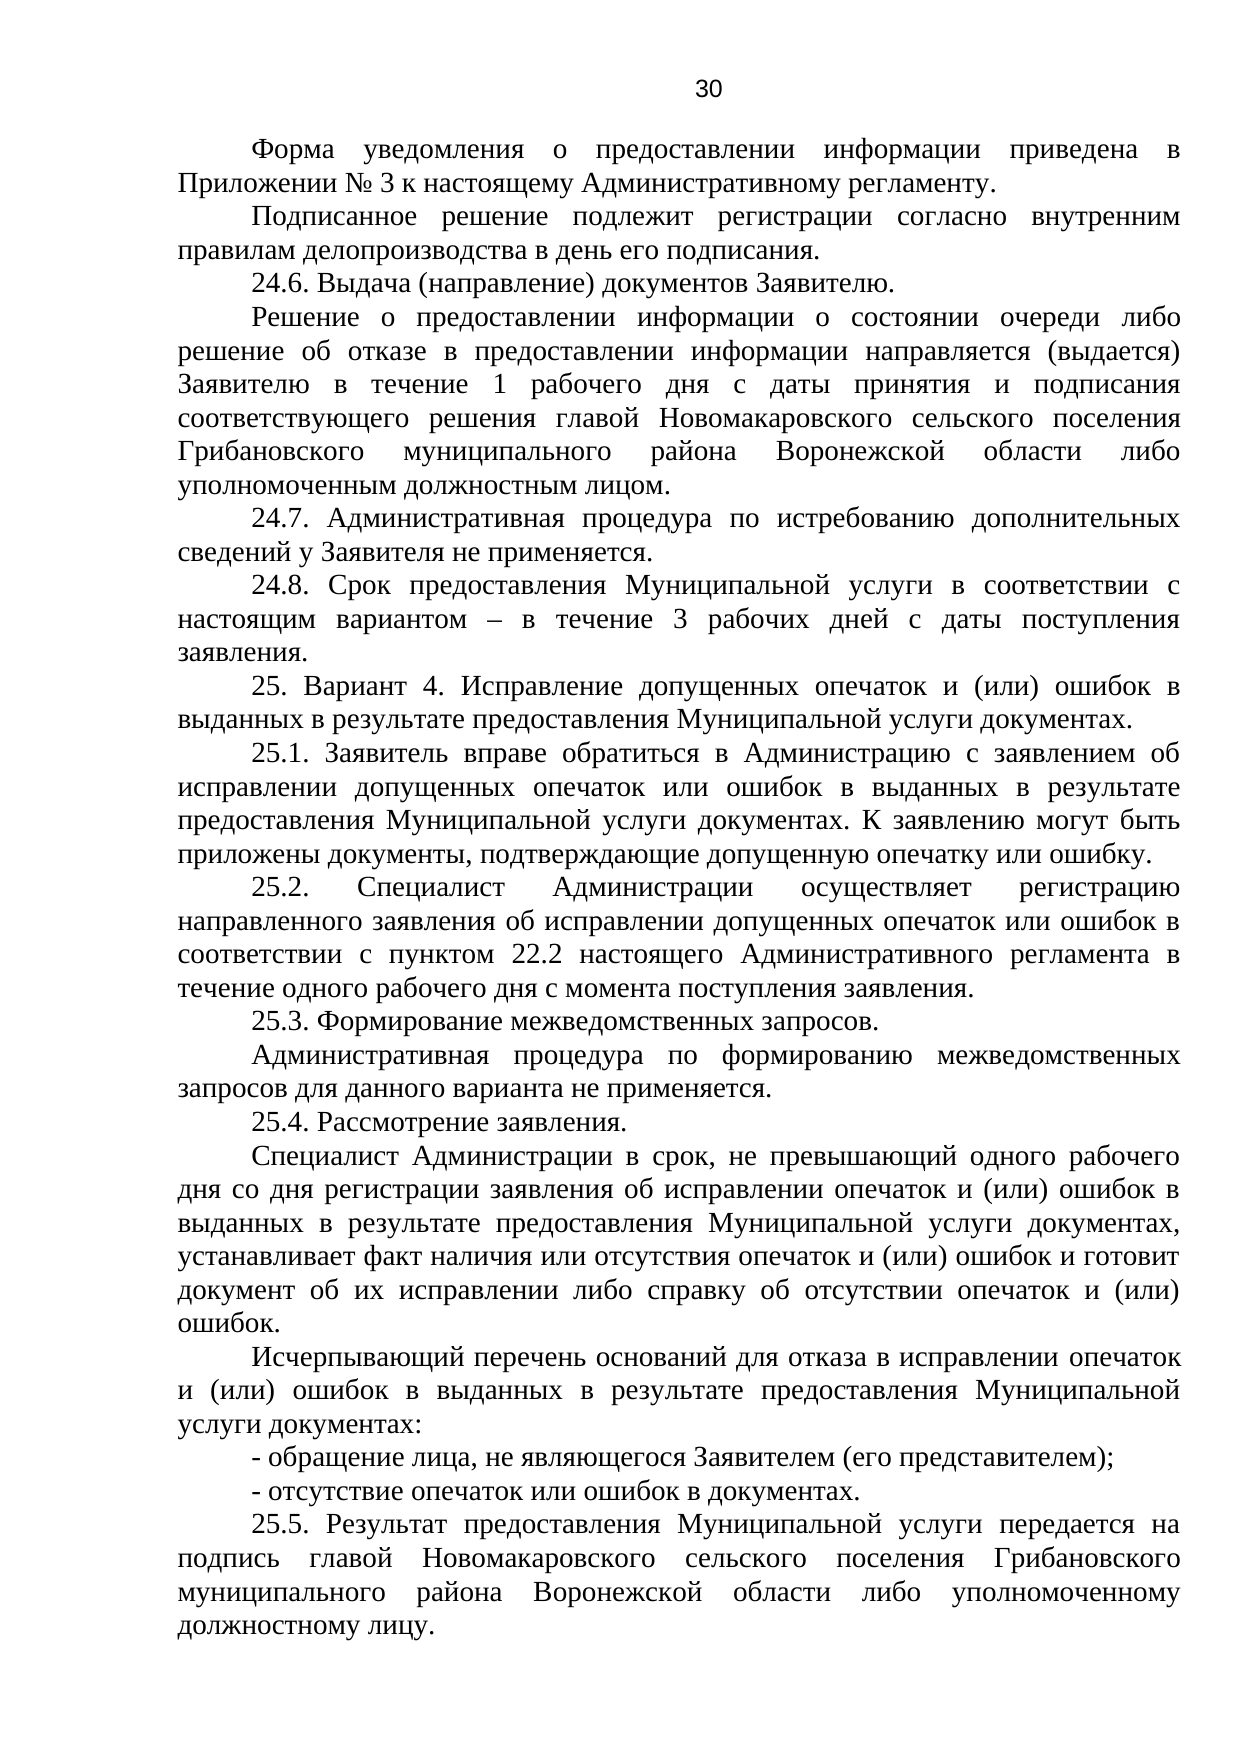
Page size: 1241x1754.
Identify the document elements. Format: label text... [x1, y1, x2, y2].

text Форма уведомления о предоставлении информации приведена в Приложении № 3 к настоящему Административному регламенту. [177, 131, 1181, 198]
text 25.5. Результат предоставления Муниципальной услуги передается на подпись главой Новомакаровского сельского поселения Грибановского муниципального района Воронежской области либо уполномоченному должностному лицу. [177, 1507, 1181, 1641]
text 25.2. Специалист Администрации осуществляет регистрацию направленного заявления об исправлении допущенных опечаток или ошибок в соответствии с пунктом 22.2 настоящего Административного регламента в течение одного рабочего дня с момента поступления заявления. [177, 869, 1181, 1003]
text 25.1. Заявитель вправе обратиться в Администрацию с заявлением об исправлении допущенных опечаток или ошибок в выданных в результате предоставления Муниципальной услуги документах. К заявлению могут быть приложены документы, подтверждающие допущенную опечатку или ошибку. [177, 735, 1181, 869]
text 25.3. Формирование межведомственных запросов. [177, 1003, 1181, 1037]
text 25.4. Рассмотрение заявления. [177, 1104, 1181, 1138]
text Подписанное решение подлежит регистрации согласно внутренним правилам делопроизводства в день его подписания. [177, 198, 1181, 266]
text 24.8. Срок предоставления Муниципальной услуги в соответствии с настоящим вариантом – в течение 3 рабочих дней с даты поступления заявления. [177, 567, 1181, 668]
text Административная процедура по формированию межведомственных запросов для данного варианта не применяется. [177, 1037, 1181, 1104]
text - обращение лица, не являющегося Заявителем (его представителем); [177, 1439, 1181, 1473]
text 24.6. Выдача (направление) документов Заявителю. [177, 266, 1181, 299]
text Специалист Администрации в срок, не превышающий одного рабочего дня со дня регистрации заявления об исправлении опечаток и (или) ошибок в выданных в результате предоставления Муниципальной услуги документах, устанавливает факт наличия или отсутствия опечаток и (или) ошибок и готовит документ об их исправлении либо справку об отсутствии опечаток и (или) ошибок. [177, 1138, 1181, 1339]
text Решение о предоставлении информации о состоянии очереди либо решение об отказе в предоставлении информации направляется (выдается) Заявителю в течение 1 рабочего дня с даты принятия и подписания соответствующего решения главой Новомакаровского сельского поселения Грибановского муниципального района Воронежской области либо уполномоченным должностным лицом. [177, 299, 1181, 500]
text 24.7. Административная процедура по истребованию дополнительных сведений у Заявителя не применяется. [177, 500, 1181, 567]
text - отсутствие опечаток или ошибок в документах. [177, 1473, 1181, 1507]
title 25. Вариант 4. Исправление допущенных опечаток и (или) ошибок в выданных в результате предоставления Муниципальной услуги документах. [177, 668, 1181, 735]
text Исчерпывающий перечень оснований для отказа в исправлении опечаток и (или) ошибок в выданных в результате предоставления Муниципальной услуги документах: [177, 1339, 1181, 1439]
